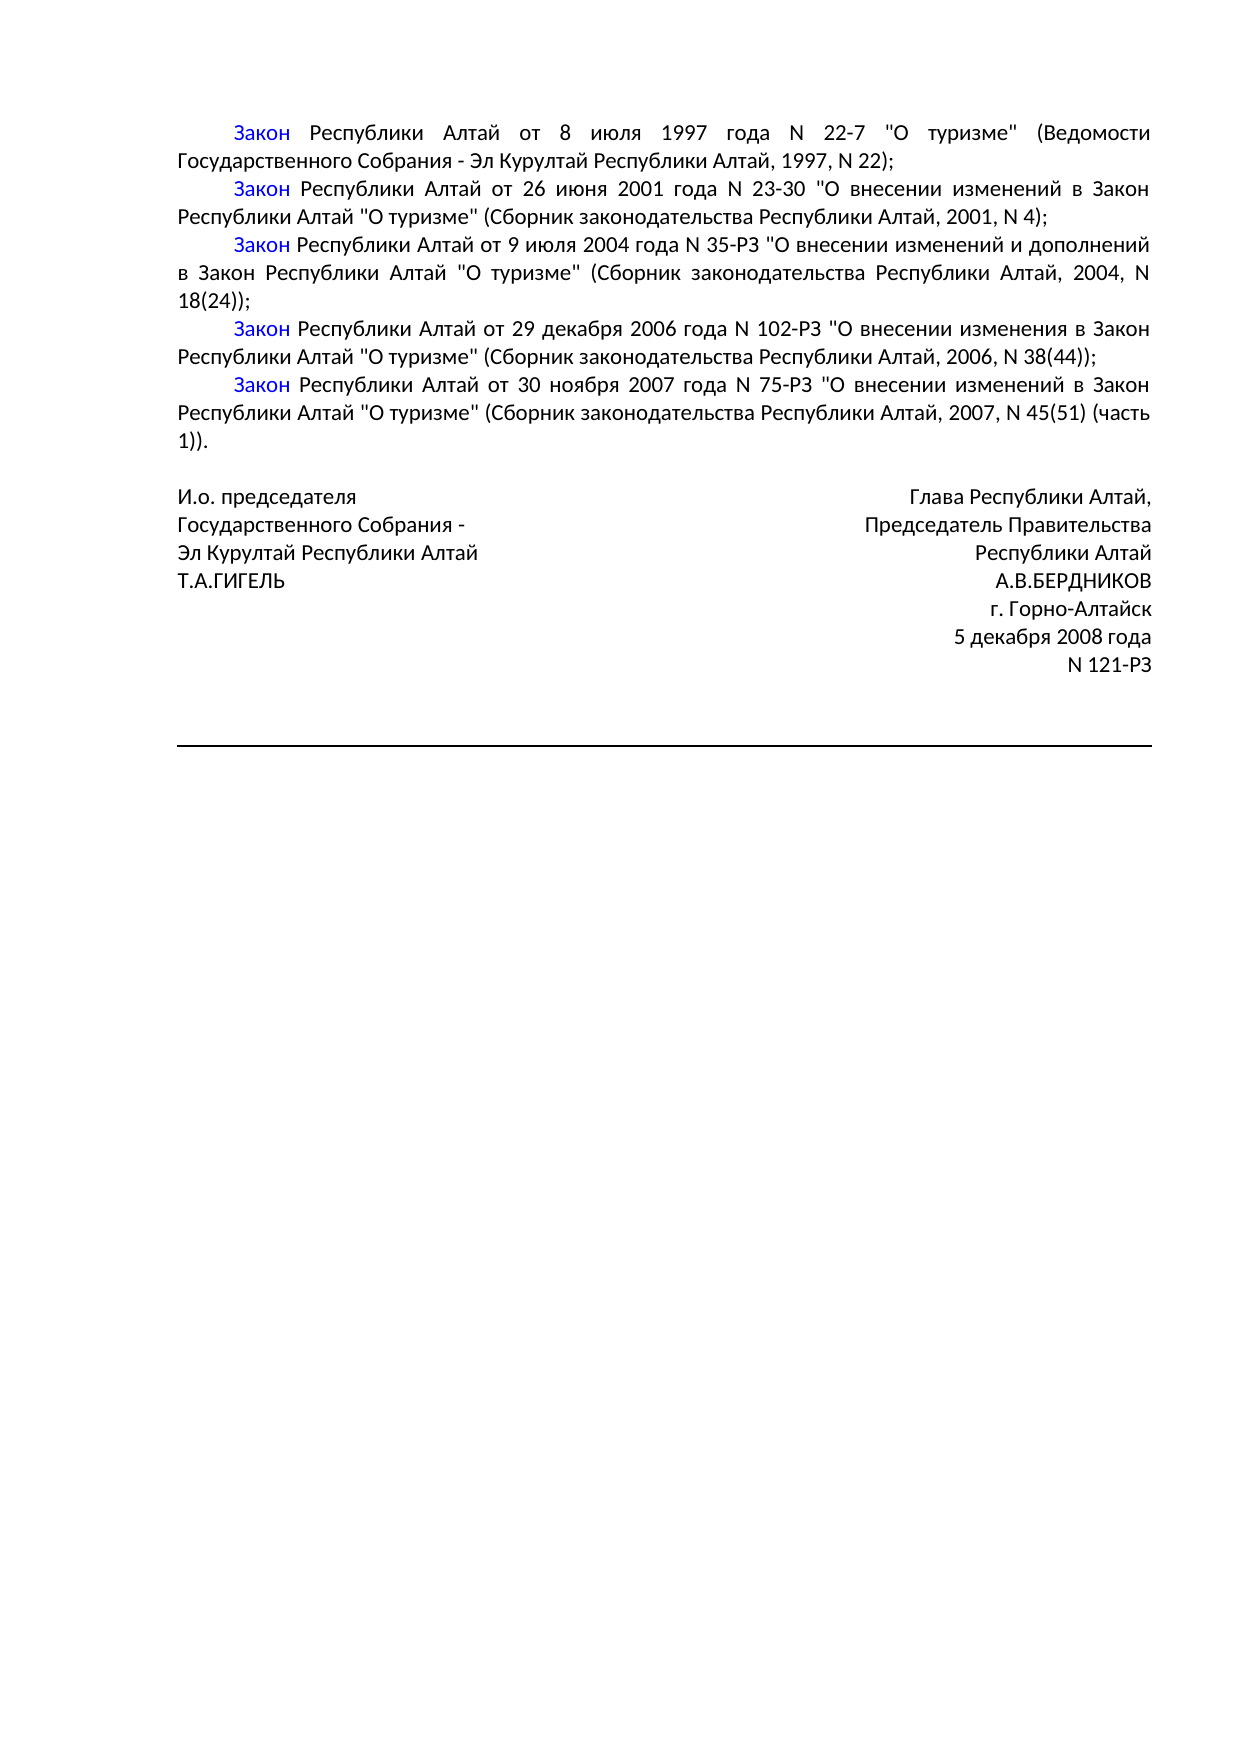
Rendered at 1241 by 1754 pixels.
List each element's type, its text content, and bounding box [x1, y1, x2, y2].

text Закон Республики Алтай от 30 ноября 2007 года N 75-РЗ "О внесении изменений в Закон Республики Алтай "О туризме" (Сборник законодательства Республики Алтай, 2007, N 45(51) (часть 1)). [177, 370, 1152, 454]
text Закон Республики Алтай от 29 декабря 2006 года N 102-РЗ "О внесении изменения в Закон Республики Алтай "О туризме" (Сборник законодательства Республики Алтай, 2006, N 38(44)); [177, 314, 1152, 370]
text Закон Республики Алтай от 26 июня 2001 года N 23-30 "О внесении изменений в Закон Республики Алтай "О туризме" (Сборник законодательства Республики Алтай, 2001, N 4); [177, 174, 1152, 230]
text Закон Республики Алтай от 8 июля 1997 года N 22-7 "О туризме" (Ведомости Государственного Собрания - Эл Курултай Республики Алтай, 1997, N 22); [177, 118, 1152, 174]
text г. Горно-Алтайск [177, 594, 1152, 622]
text N 121-РЗ [177, 651, 1152, 678]
table_header И.о. председателя Государственного Собрания - Эл Курултай Республики Алтай Т.А.ГИГЕЛЬ [177, 483, 664, 594]
table_header Глава Республики Алтай, Председатель Правительства Республики Алтай А.В.БЕРДНИКОВ [664, 483, 1152, 594]
text 5 декабря 2008 года [177, 622, 1152, 651]
text Закон Республики Алтай от 9 июля 2004 года N 35-РЗ "О внесении изменений и дополнений в Закон Республики Алтай "О туризме" (Сборник законодательства Республики Алтай, 2004, N 18(24)); [177, 230, 1152, 314]
